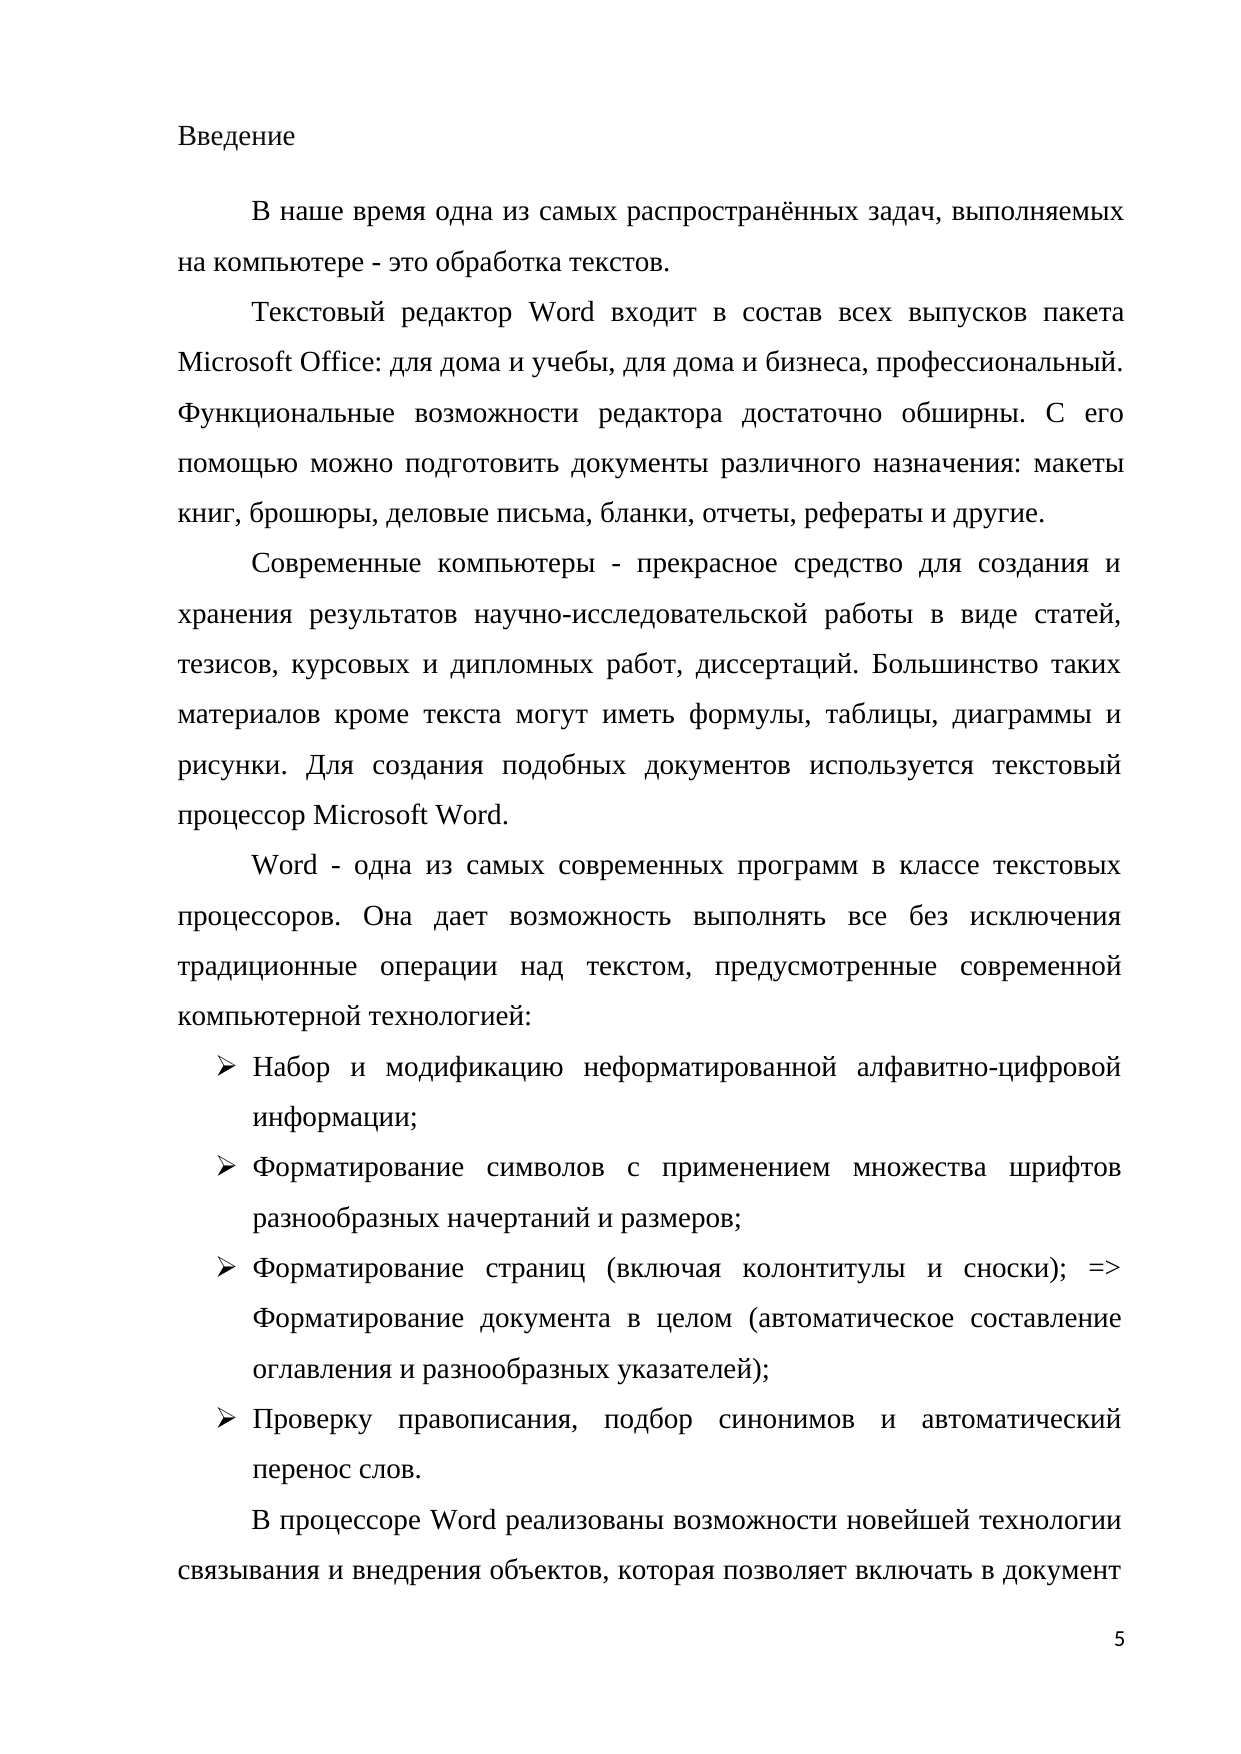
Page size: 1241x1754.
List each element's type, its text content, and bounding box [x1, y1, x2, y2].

text Word - одна из самых современных программ в классе текстовых процессоров. Она дает возможность выполнять все без исключения традиционные операции над текстом, предусмотренные современной компьютерной технологией: [177, 847, 1122, 1032]
text Текстовый редактор Word входит в состав всех выпусков пакета Microsoft Office: для дома и учебы, для дома и бизнеса, профессиональный. Функциональные возможности редактора достаточно обширны. С его помощью можно подготовить документы различного назначения: макеты книг, брошюры, деловые письма, бланки, отчеты, рефераты и другие. [177, 294, 1125, 529]
text Современные компьютеры - прекрасное средство для создания и хранения результатов научно-исследовательской работы в виде статей, тезисов, курсовых и дипломных работ, диссертаций. Большинство таких материалов кроме текста могут иметь формулы, таблицы, диаграммы и рисунки. Для создания подобных документов используется текстовый процессор Microsoft Word. [177, 546, 1122, 831]
list Набор и модификацию неформатированной алфавитно-цифровой информации; [215, 1049, 1122, 1133]
list Форматирование страниц (включая колонтитулы и сноски); => Форматирование документа в целом (автоматическое составление оглавления и разнообразных указателей); [215, 1250, 1122, 1384]
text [177, 1502, 1122, 1586]
list Форматирование символов с применением множества шрифтов разнообразных начертаний и размеров; [215, 1149, 1122, 1233]
list Проверку правописания, подбор синонимов и автоматический перенос слов. [215, 1401, 1122, 1485]
text Введение [177, 118, 1122, 152]
text В наше время одна из самых распространённых задач, выполняемых на компьютере - это обработка текстов. [177, 193, 1125, 277]
